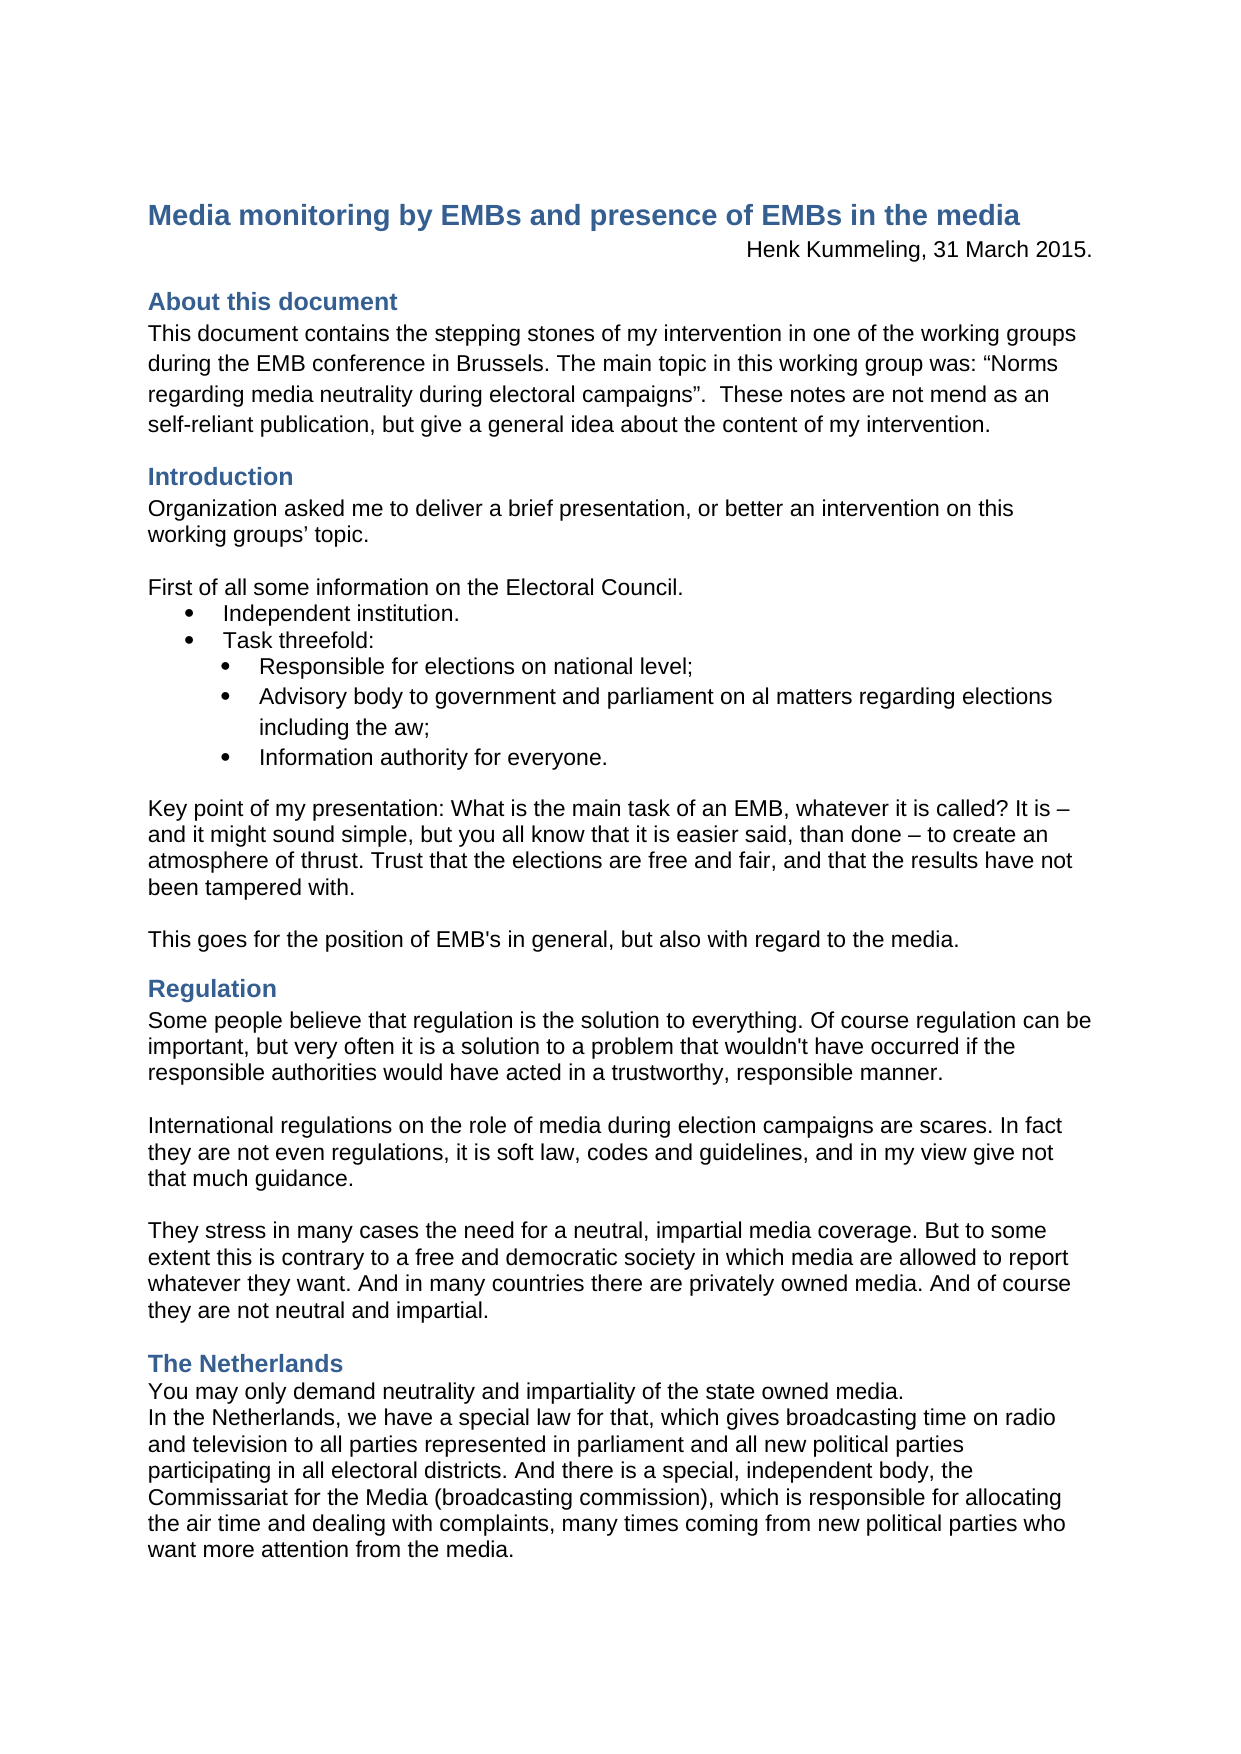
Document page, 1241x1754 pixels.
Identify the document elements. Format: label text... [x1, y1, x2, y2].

text This document contains the stepping stones of my intervention in one of the working groups during the EMB conference in Brussels. The main topic in this working group was: “Norms regarding media neutrality during electoral campaigns”. These notes are not mend as an self-reliant publication, but give a general idea about the content of my intervention. [148, 320, 1093, 437]
subtitle Introduction [148, 462, 1093, 491]
text Some people believe that regulation is the solution to everything. Of course regulation can be important, but very often it is a solution to a problem that wouldn't have occurred if the responsible authorities would have acted in a trustworthy, responsible manner. [148, 1007, 1093, 1086]
subtitle About this document [148, 287, 1093, 316]
subtitle Media monitoring by EMBs and presence of EMBs in the media [148, 198, 1093, 231]
list Information authority for everyone. [221, 744, 1093, 770]
text They stress in many cases the need for a neutral, impartial media coverage. But to some extent this is contrary to a free and democratic society in which media are allowed to report whatever they want. And in many countries there are privately owned media. And of course they are not neutral and impartial. [148, 1191, 1093, 1323]
subtitle Regulation [148, 974, 1093, 1002]
text Henk Kummeling, 31 March 2015. [148, 236, 1093, 262]
list Advisory body to government and parliament on al matters regarding elections including the aw; [221, 683, 1093, 740]
list Task threefold: [185, 627, 1093, 653]
text Key point of my presentation: What is the main task of an EMB, whatever it is called? It is – and it might sound simple, but you all know that it is easier said, than done – to create an atmosphere of thrust. Trust that the elections are free and fair, and that the results have not been tampered with. [148, 795, 1093, 900]
text This goes for the position of EMB's in general, but also with regard to the media. [148, 926, 1093, 953]
text First of all some information on the Electoral Council. [148, 574, 1093, 600]
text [148, 1349, 1093, 1589]
list Independent institution. [185, 600, 1093, 627]
list Responsible for elections on national level; [221, 653, 1093, 679]
text Organization asked me to deliver a brief presentation, or better an intervention on this working groups’ topic. [148, 495, 1093, 548]
text International regulations on the role of media during election campaigns are scares. In fact they are not even regulations, it is soft law, codes and guidelines, and in my view give not that much guidance. [148, 1112, 1093, 1191]
